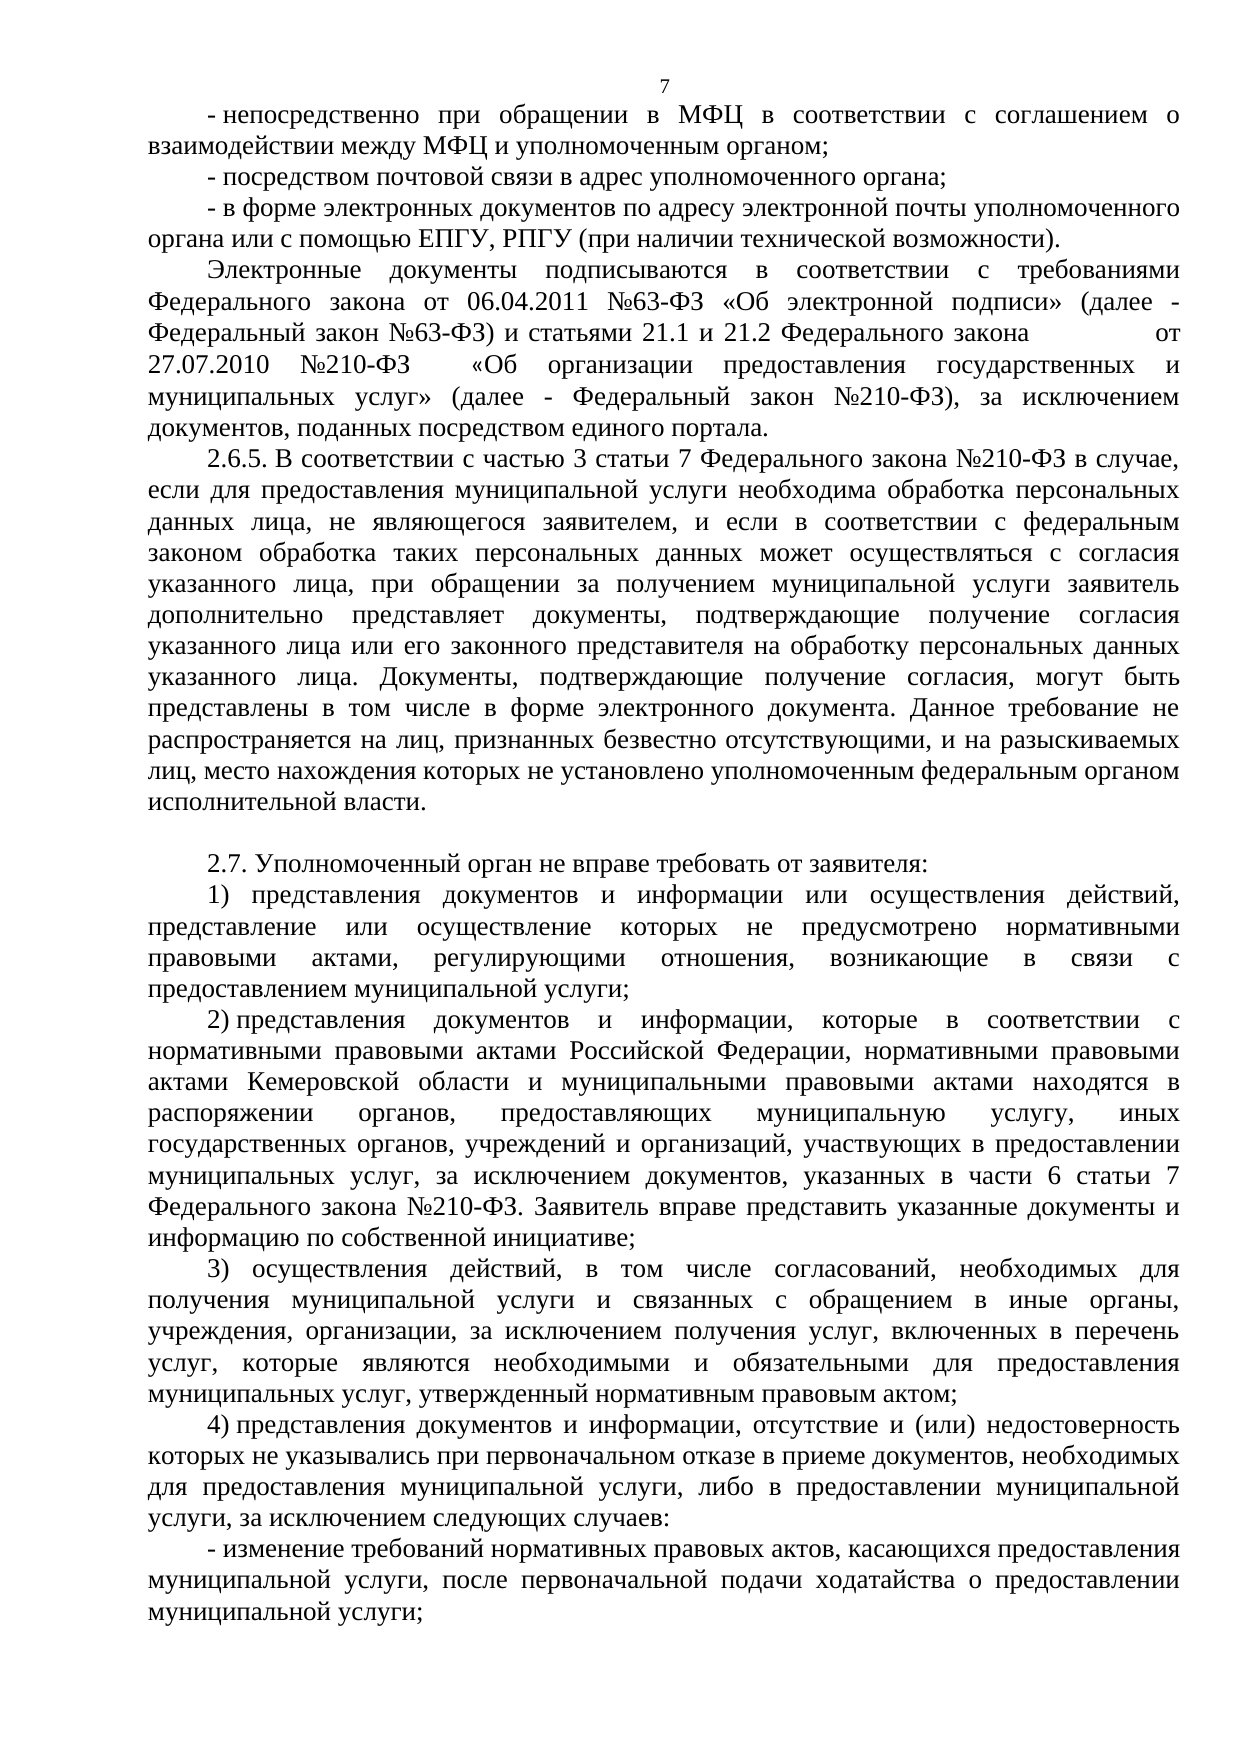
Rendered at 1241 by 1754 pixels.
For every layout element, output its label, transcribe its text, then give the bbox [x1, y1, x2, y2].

text 1) представления документов и информации или осуществления действий, представление или осуществление которых не предусмотрено нормативными правовыми актами, регулирующими отношения, возникающие в связи с предоставлением муниципальной услуги; [148, 878, 1181, 1003]
text 3) осуществления действий, в том числе согласований, необходимых для получения муниципальной услуги и связанных с обращением в иные органы, учреждения, организации, за исключением получения услуг, включенных в перечень услуг, которые являются необходимыми и обязательными для предоставления муниципальных услуг, утвержденный нормативным правовым актом; [148, 1252, 1181, 1408]
text 2.7. Уполномоченный орган не вправе требовать от заявителя: [148, 847, 1181, 878]
text 2.6.5. В соответствии с частью 3 статьи 7 Федерального закона №210-ФЗ в случае, если для предоставления муниципальной услуги необходима обработка персональных данных лица, не являющегося заявителем, и если в соответствии с федеральным законом обработка таких персональных данных может осуществляться с согласия указанного лица, при обращении за получением муниципальной услуги заявитель дополнительно представляет документы, подтверждающие получение согласия указанного лица или его законного представителя на обработку персональных данных указанного лица. Документы, подтверждающие получение согласия, могут быть представлены в том числе в форме электронного документа. Данное требование не распространяется на лиц, признанных безвестно отсутствующими, и на разыскиваемых лиц, место нахождения которых не установлено уполномоченным федеральным органом исполнительной власти. [148, 442, 1181, 816]
text Электронные документы подписываются в соответствии с требованиями Федерального закона от 06.04.2011 №63-ФЗ «Об электронной подписи» (далее - Федеральный закон №63-ФЗ) и статьями 21.1 и 21.2 Федерального закона от 27.07.2010 №210-ФЗ «Об организации предоставления государственных и муниципальных услуг» (далее - Федеральный закон №210-ФЗ), за исключением документов, поданных посредством единого портала. [148, 254, 1181, 442]
text - в форме электронных документов по адресу электронной почты уполномоченного органа или с помощью ЕПГУ, РПГУ (при наличии технической возможности). [148, 191, 1181, 254]
text - посредством почтовой связи в адрес уполномоченного органа; [148, 160, 1181, 191]
text 2) представления документов и информации, которые в соответствии с нормативными правовыми актами Российской Федерации, нормативными правовыми актами Кемеровской области и муниципальными правовыми актами находятся в распоряжении органов, предоставляющих муниципальную услугу, иных государственных органов, учреждений и организаций, участвующих в предоставлении муниципальных услуг, за исключением документов, указанных в части 6 статьи 7 Федерального закона №210-ФЗ. Заявитель вправе представить указанные документы и информацию по собственной инициативе; [148, 1003, 1181, 1252]
text 4) представления документов и информации, отсутствие и (или) недостоверность которых не указывались при первоначальном отказе в приеме документов, необходимых для предоставления муниципальной услуги, либо в предоставлении муниципальной услуги, за исключением следующих случаев: [148, 1408, 1181, 1532]
text - непосредственно при обращении в МФЦ в соответствии с соглашением о взаимодействии между МФЦ и уполномоченным органом; [148, 98, 1181, 160]
text - изменение требований нормативных правовых актов, касающихся предоставления муниципальной услуги, после первоначальной подачи ходатайства о предоставлении муниципальной услуги; [148, 1532, 1181, 1626]
